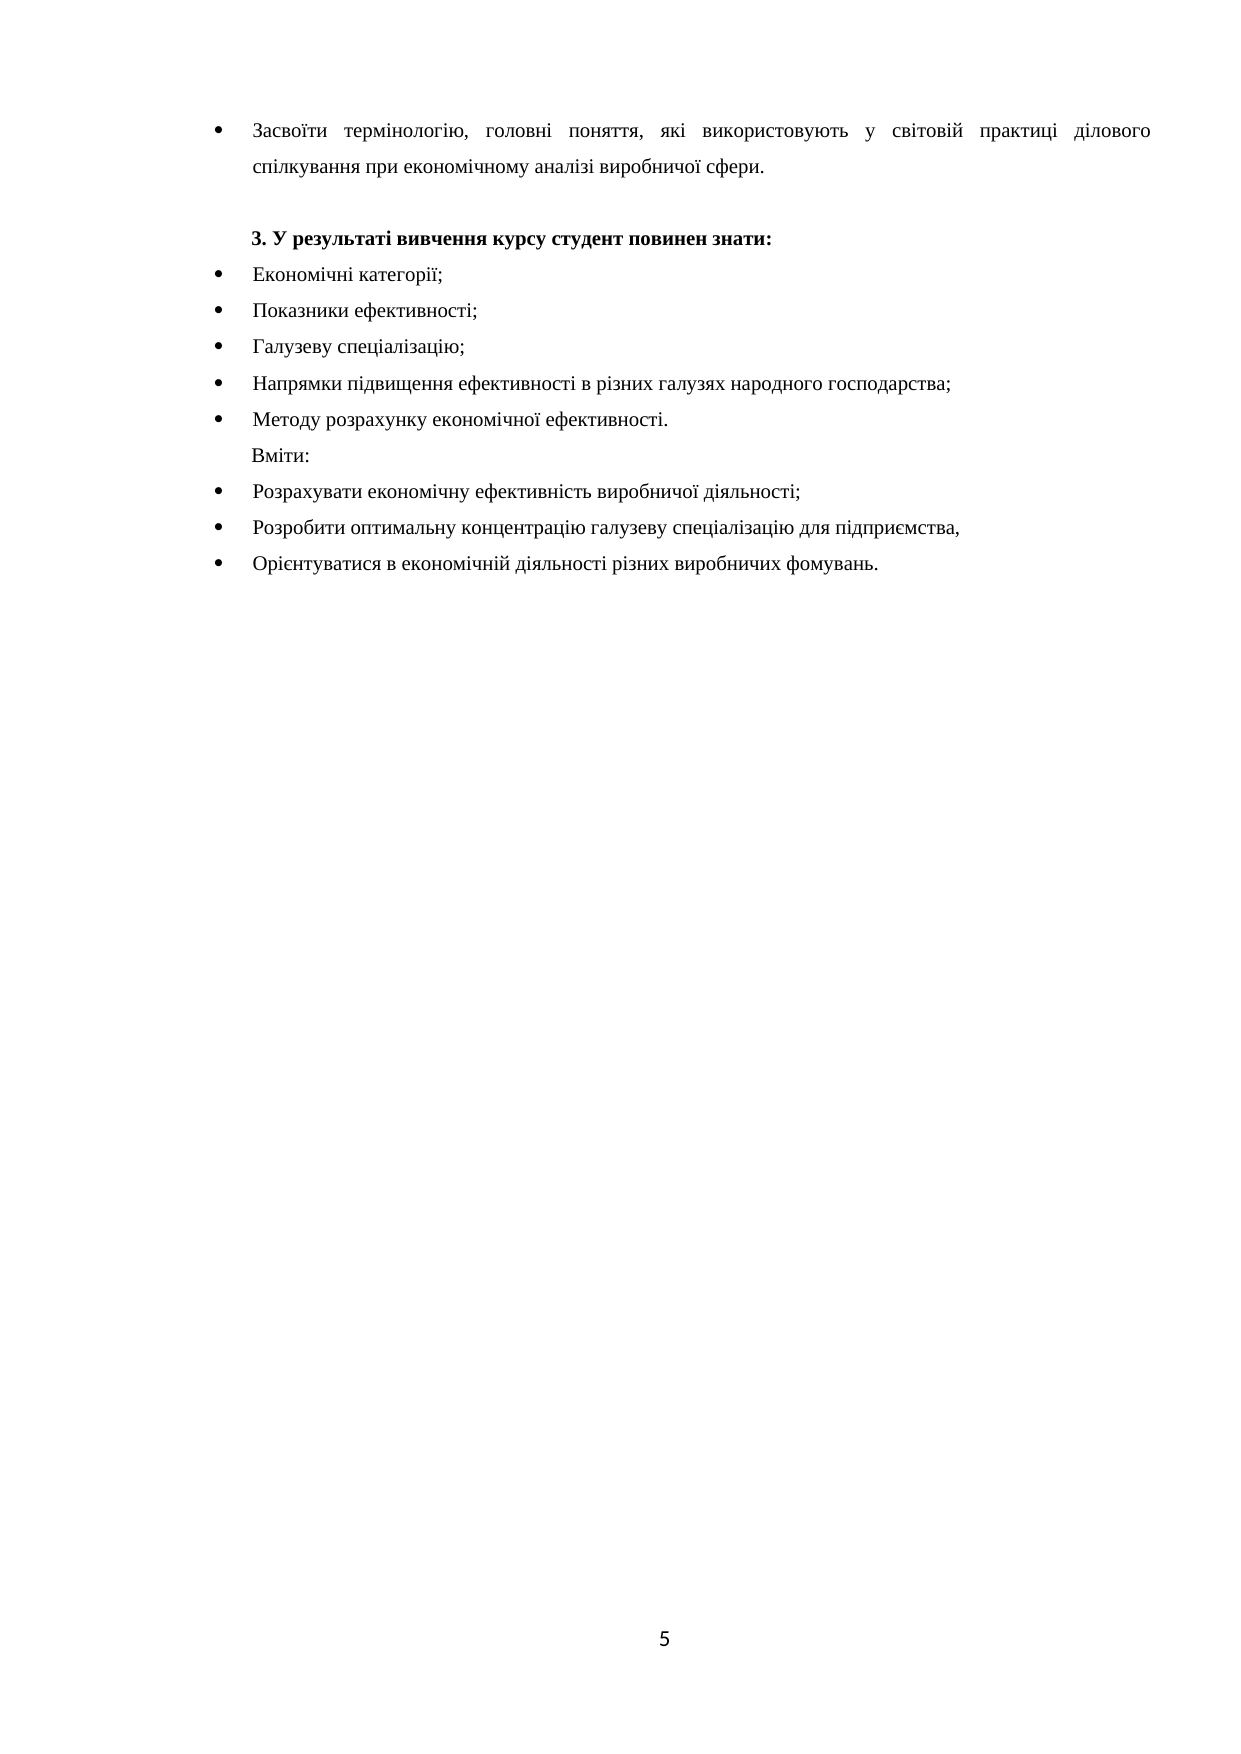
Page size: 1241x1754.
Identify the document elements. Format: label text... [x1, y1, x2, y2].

list Методу розрахунку економічної ефективності. [215, 406, 1152, 431]
text Вміти: [177, 442, 1152, 467]
list Розрахувати економічну ефективність виробничої діяльності; [215, 478, 1152, 503]
list Розробити оптимальну концентрацію галузеву спеціалізацію для підприємства, [215, 514, 1152, 539]
list Економічні категорії; [215, 262, 1152, 286]
list Показники ефективності; [215, 298, 1152, 322]
list Галузеву спеціалізацію; [215, 334, 1152, 358]
list Напрямки підвищення ефективності в різних галузях народного господарства; [215, 370, 1152, 394]
text 3. У результаті вивчення курсу студент повинен знати: [177, 226, 1152, 250]
list Орієнтуватися в економічній діяльності різних виробничих фомувань. [215, 551, 1152, 575]
list Засвоїти термінологію, головні поняття, які використовують у світовій практиці ділового спілкування при економічному аналізі виробничої сфери. [215, 118, 1152, 178]
